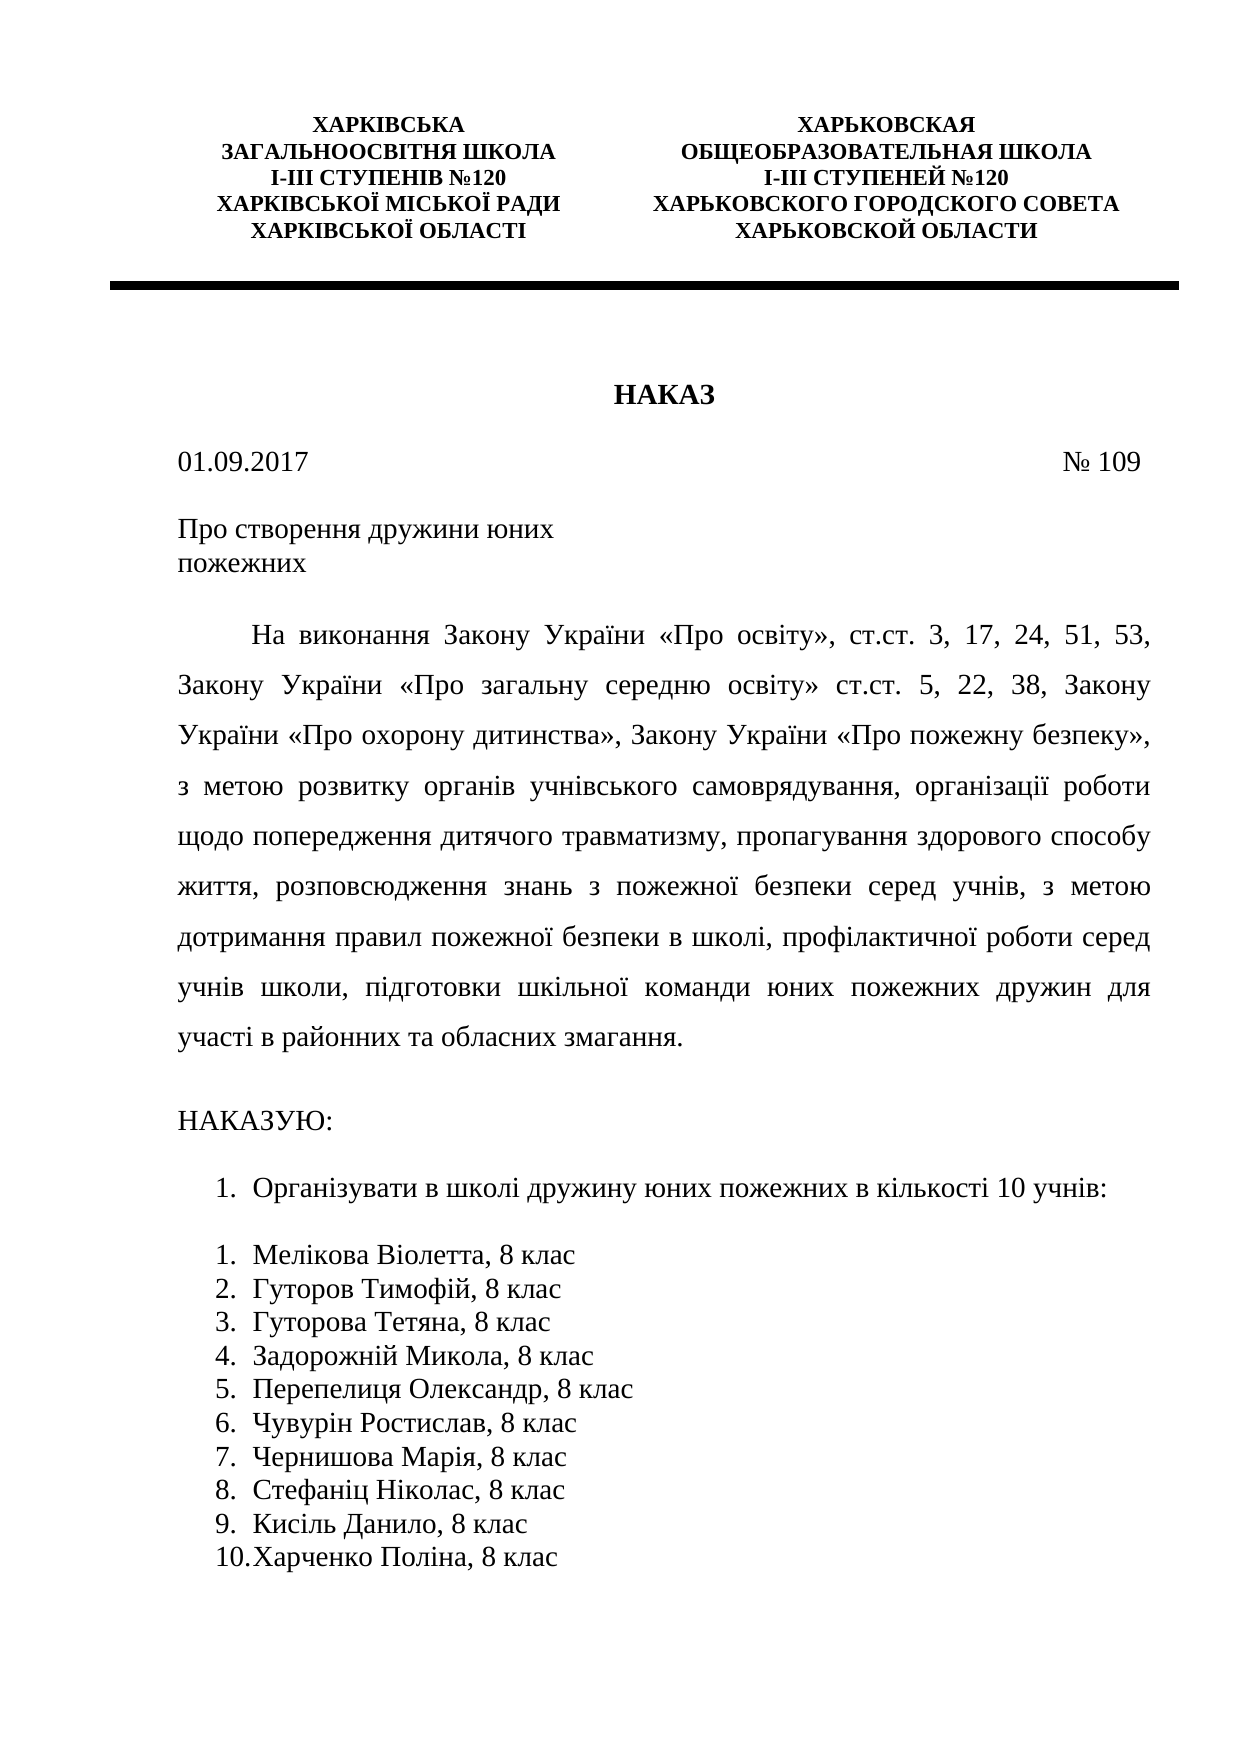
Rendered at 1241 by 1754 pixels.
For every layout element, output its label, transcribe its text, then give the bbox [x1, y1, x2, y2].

text наказую: [177, 1103, 1152, 1137]
list Перепелиця Олександр, 8 клас [215, 1372, 1152, 1405]
list Гуторова Тетяна, 8 клас [215, 1304, 1152, 1338]
table_header ХАРЬКОВСКАЯ ОБЩЕОБРАЗОВАТЕЛЬНАЯ ШКОЛА І-ІІІ СТУПЕНЕЙ №120 ХАРЬКОВСКОГО ГОРОДСКОГО СОВЕТА ХАРЬКОВСКОЙ ОБЛАСТИ [620, 83, 1152, 277]
list Чувурін Ростислав, 8 клас [215, 1405, 1152, 1439]
list Чернишова Марія, 8 клас [215, 1439, 1152, 1472]
list Харченко Поліна, 8 клас [215, 1539, 1152, 1573]
text Про створення дружини юних [177, 511, 1152, 545]
list Мелікова Віолетта, 8 клас [215, 1237, 1152, 1271]
list організувати в школі дружину юних пожежних в кількості 10 учнів: [215, 1170, 1152, 1204]
list Гуторов Тимофій, 8 клас [215, 1271, 1152, 1304]
text пожежних [177, 545, 1152, 578]
table_header ХАРКІВСЬКА ЗАГАЛЬНООСВІТНЯ ШКОЛА І-ІІІ СТУПЕНІВ №120 ХАРКІВСЬКОЇ МІСЬКОЇ РАДИ ХАРКІВСЬКОЇ ОБЛАСТІ [157, 83, 620, 277]
list Стефаніц Ніколас, 8 клас [215, 1472, 1152, 1506]
list Задорожній Микола, 8 клас [215, 1338, 1152, 1372]
list Кисіль Данило, 8 клас [215, 1506, 1152, 1539]
text На виконання Закону України «Про освіту», ст.ст. 3, 17, 24, 51, 53, Закону України «Про загальну середню освіту» ст.ст. 5, 22, 38, Закону України «Про охорону дитинства», Закону України «Про пожежну безпеку», з метою розвитку органів учнівського самоврядування, організації роботи щодо попередження дитячого травматизму, пропагування здорового способу життя, розповсюдження знань з пожежної безпеки серед учнів, з метою дотримання правил пожежної безпеки в школі, профілактичної роботи серед учнів школи, підготовки шкільної команди юних пожежних дружин для участі в районних та обласних змагання. [177, 617, 1152, 1053]
text 01.09.2017 № 109 [177, 444, 1152, 478]
text НАКАЗ [177, 377, 1152, 411]
